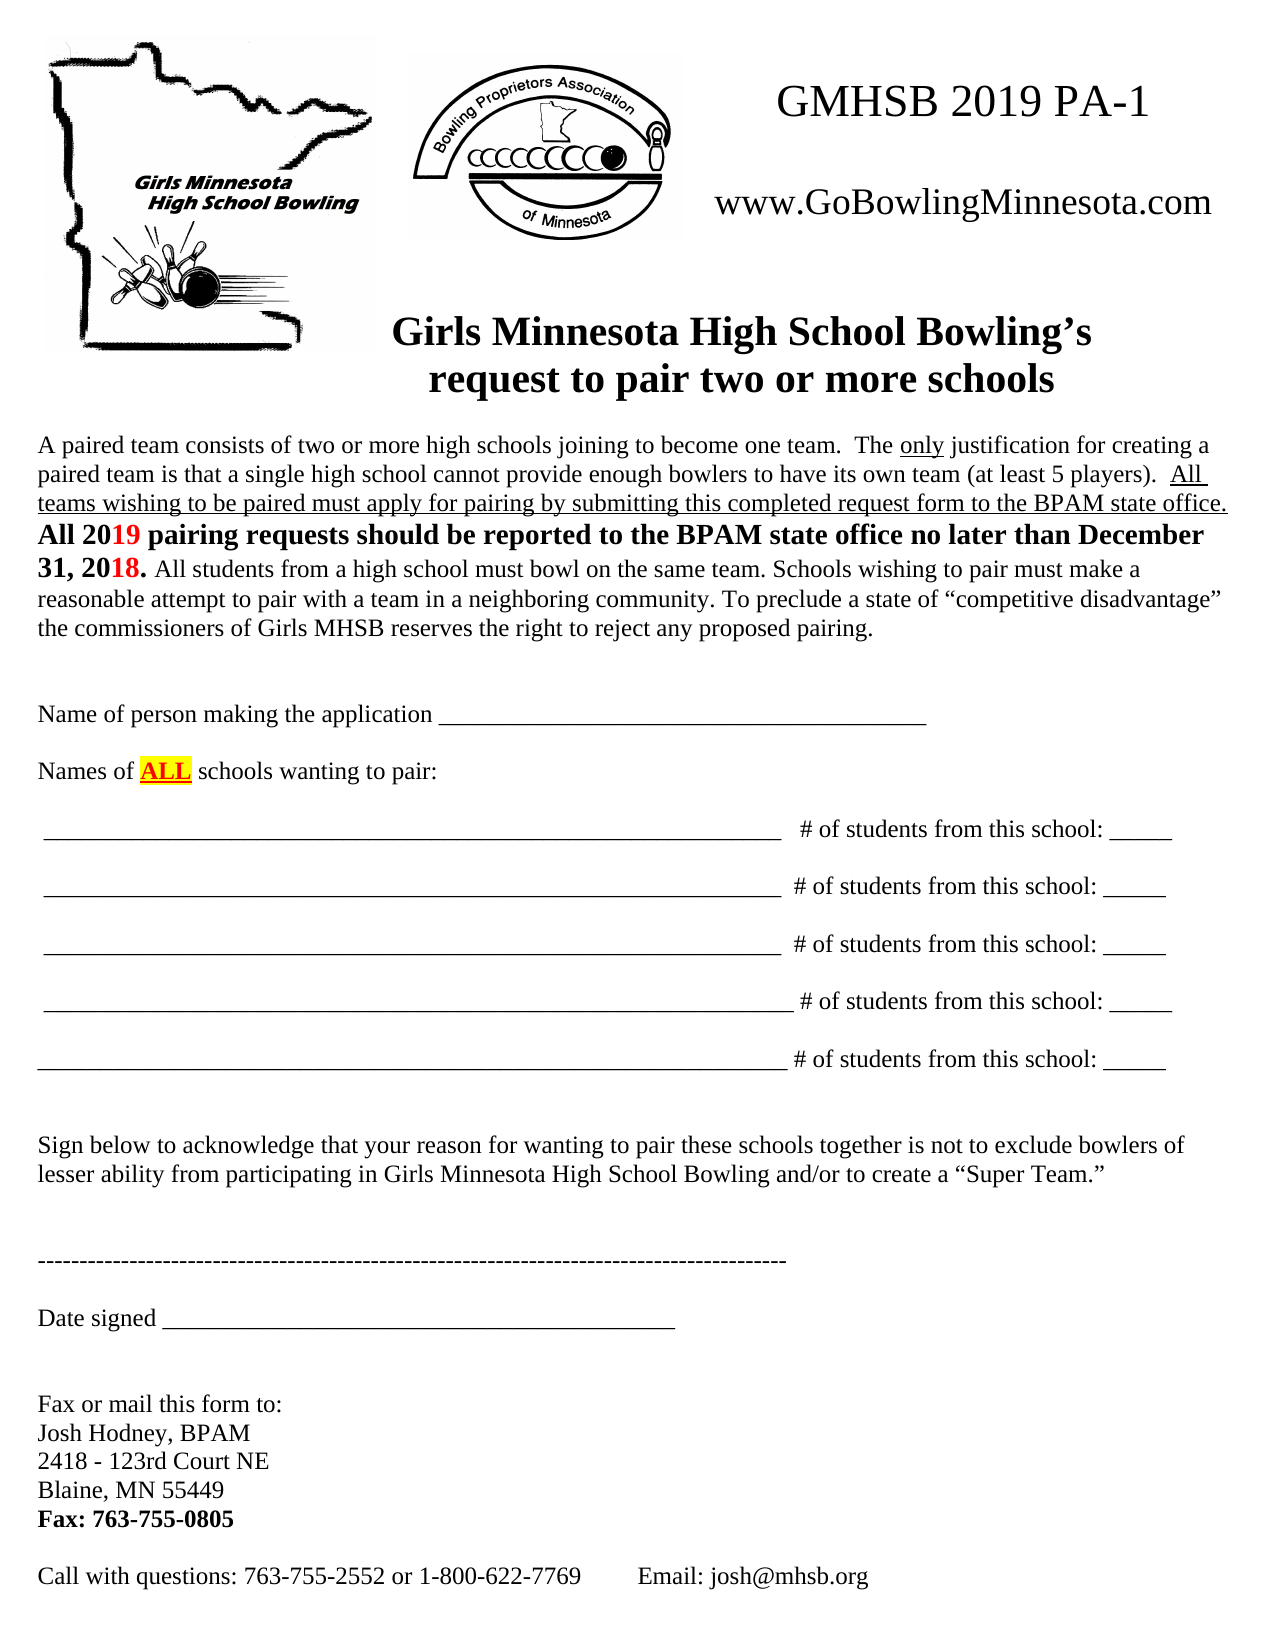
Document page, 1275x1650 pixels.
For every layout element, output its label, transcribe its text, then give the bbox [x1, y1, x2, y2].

text A paired team consists of two or more high schools joining to become one team. The only justification for creating a paired team is that a single high school cannot provide enough bowlers to have its own team (at least 5 players). All teams wishing to be paired must apply for pairing by submitting this completed request form to the BPAM state office. All 2019 pairing requests should be reported to the BPAM state office no later than December 31, 2018. All students from a high school must bowl on the same team. Schools wishing to pair must make a reasonable attempt to pair with a team in a neighboring community. To preclude a state of “competitive disadvantage” the commissioners of Girls MHSB reserves the right to reject any proposed pairing. [37, 431, 1237, 641]
text 2418 - 123rd Court NE [37, 1446, 1237, 1475]
text Fax: 763-755-0805 [37, 1504, 1237, 1533]
text Josh Hodney, BPAM [37, 1418, 1237, 1446]
text Name of person making the application _______________________________________ [37, 699, 1237, 728]
text Fax or mail this form to: [37, 1389, 1237, 1418]
text Date signed _________________________________________ [37, 1303, 1237, 1331]
subtitle Girls Minnesota High School Bowling’s [392, 306, 1237, 354]
text Call with questions: 763-755-2552 or 1-800-622-7769 Email: josh@mhsb.org [37, 1561, 1237, 1590]
picture [406, 53, 684, 240]
text Names of ALL schools wanting to pair: [37, 756, 140, 785]
text Names of ALL schools wanting to pair: [192, 756, 1237, 785]
text ____________________________________________________________ # of students from this school: _____ [37, 986, 1237, 1015]
text ------------------------------------------------------------------------------------------ [37, 1245, 1237, 1274]
picture [44, 35, 376, 353]
text ____________________________________________________________ # of students from this school: _____ [37, 1044, 1237, 1073]
text ___________________________________________________________ # of students from this school: _____ [37, 814, 1237, 843]
text ___________________________________________________________ # of students from this school: _____ [37, 871, 1237, 900]
text Sign below to acknowledge that your reason for wanting to pair these schools together is not to exclude bowlers of lesser ability from participating in Girls Minnesota High School Bowling and/or to create a “Super Team.” [37, 1130, 1237, 1188]
text ___________________________________________________________ # of students from this school: _____ [37, 929, 1237, 958]
subtitle request to pair two or more schools [37, 354, 1237, 402]
text Blaine, MN 55449 [37, 1475, 1237, 1504]
